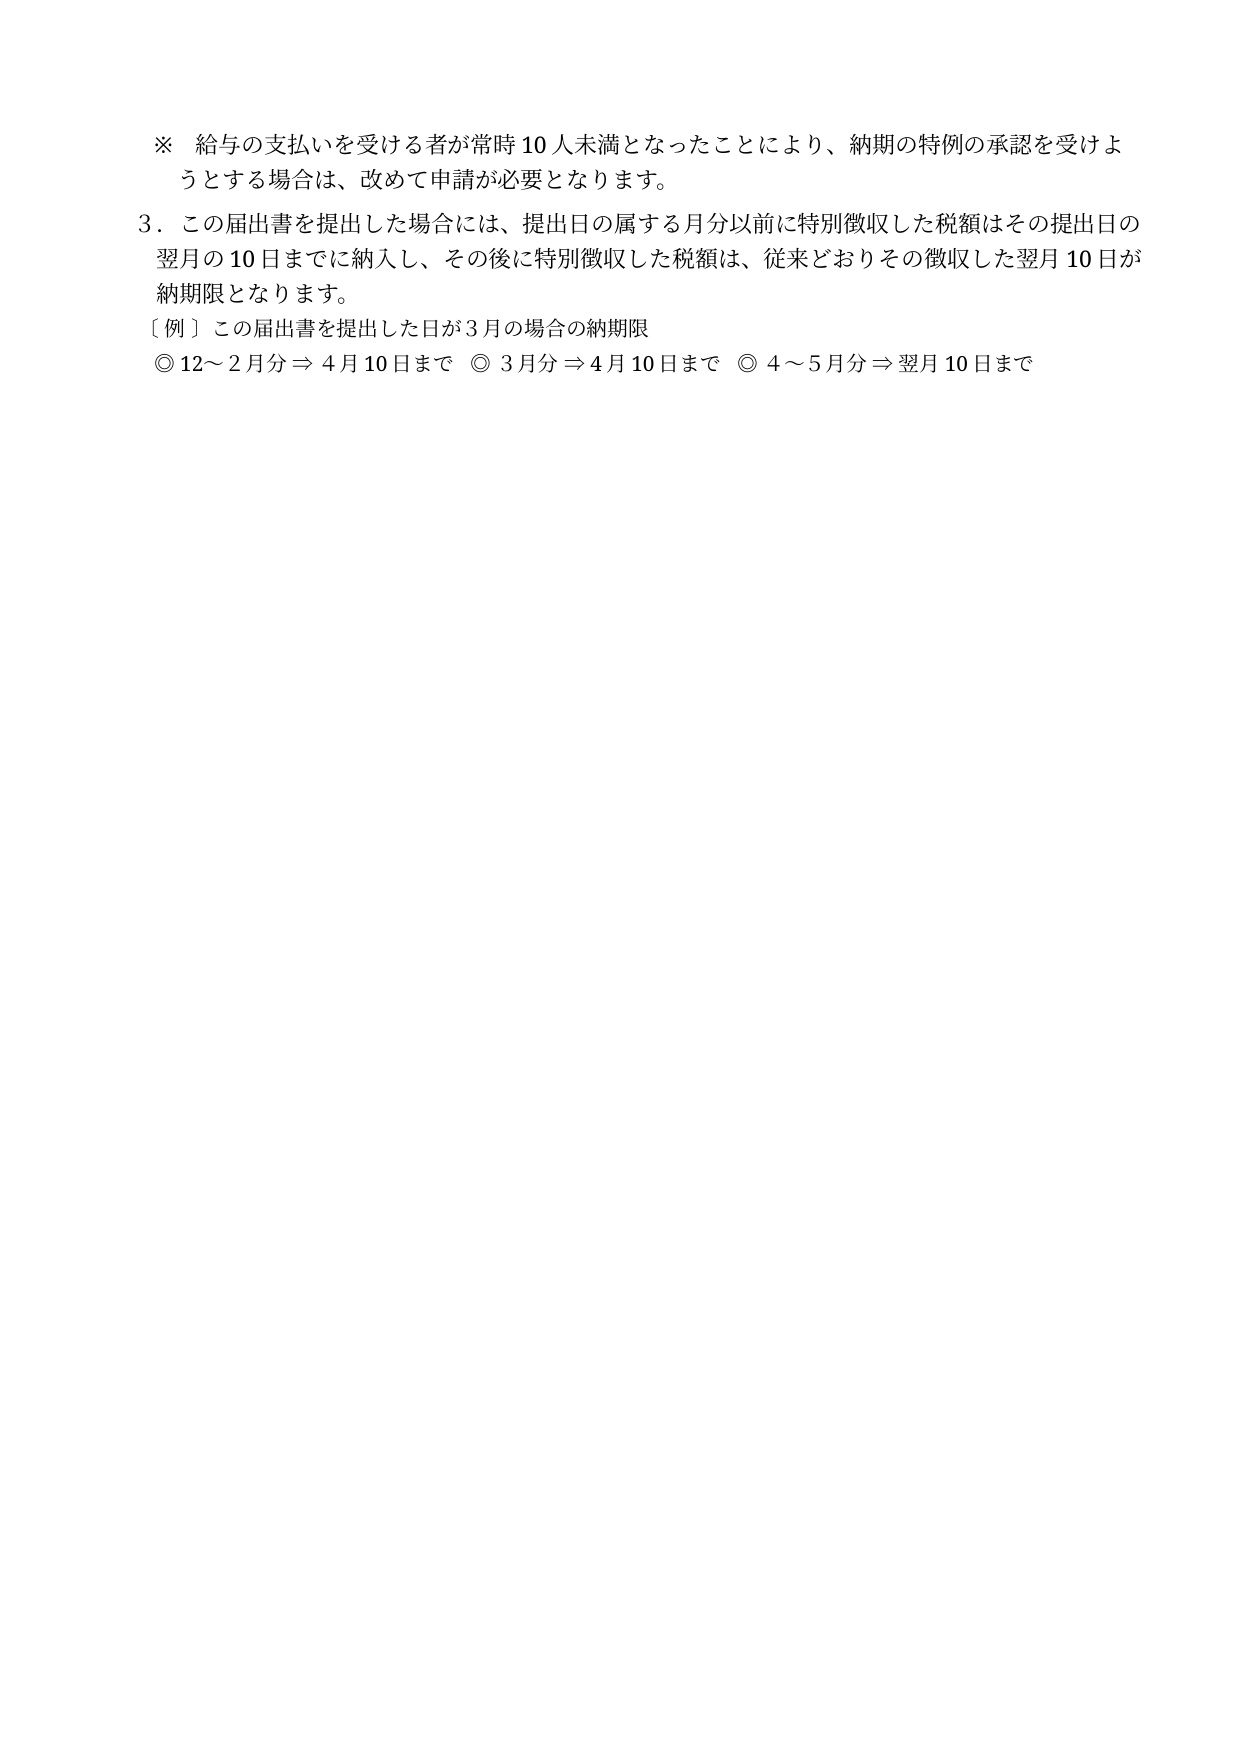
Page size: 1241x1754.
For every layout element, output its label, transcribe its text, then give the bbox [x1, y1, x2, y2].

text 〔 例 〕この届出書を提出した日が３月の場合の納期限 [112, 310, 1143, 344]
text ３．この届出書を提出した場合には、提出日の属する月分以前に特別徴収した税額はその提出日の翌月の10日までに納入し、その後に特別徴収した税額は、従来どおりその徴収した翌月10日が納期限となります。 [133, 205, 1143, 310]
text ※ 給与の支払いを受ける者が常時10人未満となったことにより、納期の特例の承認を受けようとする場合は、改めて申請が必要となります。 [154, 127, 1143, 196]
text ◎ 12～２月分 ⇒ ４月10日まで ◎ ３月分 ⇒ 4月10日まで ◎ ４～５月分 ⇒ 翌月10日まで [112, 344, 1143, 379]
